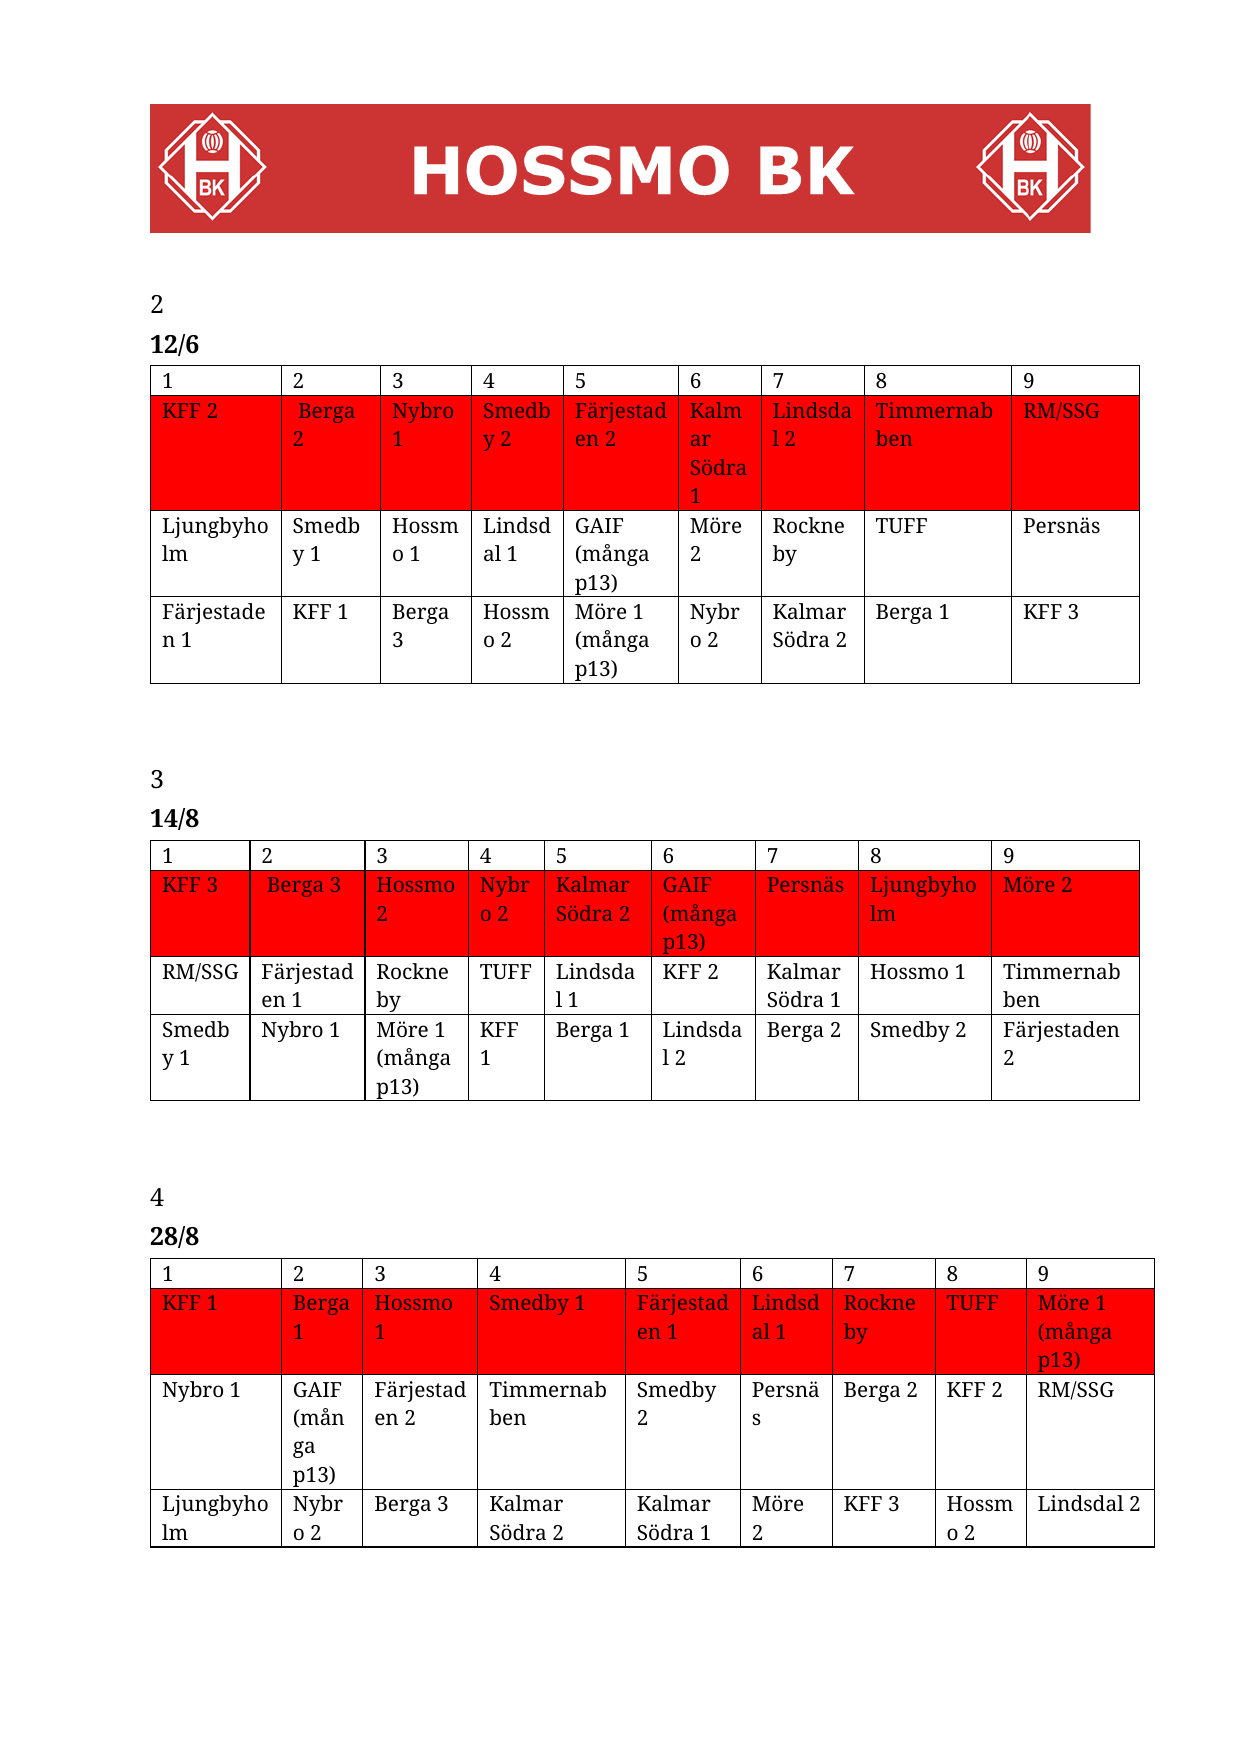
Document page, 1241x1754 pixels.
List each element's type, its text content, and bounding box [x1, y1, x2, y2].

table_cell Rockneby [366, 957, 468, 1014]
table_cell Lindsdal 2 [1027, 1490, 1154, 1546]
table_cell KFF 1 [151, 1289, 281, 1374]
table_header 5 [626, 1259, 740, 1287]
table_header 8 [865, 366, 1011, 395]
table_cell Smedby 1 [282, 511, 380, 596]
table_header 4 [478, 1259, 625, 1287]
table_cell Färjestaden 2 [363, 1375, 477, 1488]
picture [150, 104, 1091, 248]
table_cell Hossmo 2 [472, 597, 563, 682]
table_cell Berga 3 [363, 1490, 477, 1546]
table_cell Hossmo 1 [859, 957, 991, 1014]
table_cell Nybro 1 [381, 396, 471, 510]
table_cell Lindsdal 2 [762, 396, 864, 510]
table_cell Berga 3 [251, 871, 364, 956]
table_header 2 [251, 841, 364, 869]
table_cell Persnäs [741, 1375, 832, 1488]
table_cell KFF 3 [1012, 597, 1139, 682]
table_cell Kalmar Södra 1 [756, 957, 858, 1014]
table_header 7 [762, 366, 864, 395]
table_cell KFF 2 [652, 957, 755, 1014]
table_cell Lindsdal 2 [652, 1015, 755, 1100]
table_cell Berga 1 [865, 597, 1011, 682]
table_cell Timmernabben [992, 957, 1139, 1014]
table_cell TUFF [865, 511, 1011, 596]
table_header 6 [741, 1259, 832, 1287]
table_cell Smedby 2 [472, 396, 563, 510]
table_cell GAIF (många p13) [564, 511, 678, 596]
table_header 3 [366, 841, 468, 869]
table_cell Kalmar Södra 2 [478, 1490, 625, 1546]
table_header 9 [992, 841, 1139, 869]
table_cell Berga 2 [282, 396, 380, 510]
table_cell Nybro 2 [679, 597, 761, 682]
table_cell Persnäs [1012, 511, 1139, 596]
table_header 4 [469, 841, 544, 869]
table_cell Kalmar Södra 1 [626, 1490, 740, 1546]
table_header 8 [936, 1259, 1026, 1287]
table_cell Färjestaden 2 [992, 1015, 1139, 1100]
table_cell KFF 3 [151, 871, 249, 956]
table_header 9 [1012, 366, 1139, 395]
table_cell KFF 2 [151, 396, 281, 510]
table_cell Hossmo 1 [381, 511, 471, 596]
table_cell Färjestaden 1 [626, 1289, 740, 1374]
text 3 [150, 762, 1090, 796]
table_cell Berga 2 [756, 1015, 858, 1100]
table_cell Ljungbyholm [859, 871, 991, 956]
table_cell Berga 3 [381, 597, 471, 682]
table_cell Smedby 1 [151, 1015, 249, 1100]
table_cell RM/SSG [151, 957, 249, 1014]
table_header 3 [381, 366, 471, 395]
table_cell Rockneby [762, 511, 864, 596]
table_cell Färjestaden 1 [151, 597, 281, 682]
table_cell Nybro 1 [251, 1015, 364, 1100]
table_header 1 [151, 1259, 281, 1287]
table_cell RM/SSG [1012, 396, 1139, 510]
table_header 1 [151, 841, 249, 869]
table_cell GAIF (många p13) [282, 1375, 362, 1488]
table_cell Nybro 1 [151, 1375, 281, 1488]
table_cell Kalmar Södra 2 [545, 871, 651, 956]
table_header 1 [151, 366, 281, 395]
table_cell Smedby 2 [859, 1015, 991, 1100]
table_cell KFF 1 [469, 1015, 544, 1100]
table_cell KFF 3 [833, 1490, 935, 1546]
text 4 [150, 1179, 1090, 1214]
table_cell Hossmo 1 [363, 1289, 477, 1374]
table_cell TUFF [936, 1289, 1026, 1374]
table_header 2 [282, 1259, 362, 1287]
table_cell KFF 2 [936, 1375, 1026, 1488]
table_cell Berga 1 [545, 1015, 651, 1100]
table_cell TUFF [469, 957, 544, 1014]
table_cell Ljungbyholm [151, 511, 281, 596]
text 12/6 [150, 326, 1090, 360]
table_cell Möre 2 [741, 1490, 832, 1546]
table_header 5 [545, 841, 651, 869]
table_cell RM/SSG [1027, 1375, 1154, 1488]
table_header 8 [859, 841, 991, 869]
table_cell Hossmo 2 [366, 871, 468, 956]
table_cell Timmernabben [865, 396, 1011, 510]
table_cell Möre 2 [679, 511, 761, 596]
table_cell Berga 2 [833, 1375, 935, 1488]
table_header 9 [1027, 1259, 1154, 1287]
table_cell Nybro 2 [469, 871, 544, 956]
table_cell Kalmar Södra 2 [762, 597, 864, 682]
table_cell Lindsdal 1 [741, 1289, 832, 1374]
table_header 7 [756, 841, 858, 869]
table_header 2 [282, 366, 380, 395]
table_header 6 [679, 366, 761, 395]
table_cell Lindsdal 1 [472, 511, 563, 596]
table_cell Färjestaden 1 [251, 957, 364, 1014]
table_header 4 [472, 366, 563, 395]
text 2 [150, 287, 1090, 321]
table_cell Lindsdal 1 [545, 957, 651, 1014]
table_cell Rockneby [833, 1289, 935, 1374]
table_header 6 [652, 841, 755, 869]
table_cell Nybro 2 [282, 1490, 362, 1546]
table_cell Berga 1 [282, 1289, 362, 1374]
table_cell Möre 1 (många p13) [1027, 1289, 1154, 1374]
text 14/8 [150, 801, 1090, 835]
table_cell Smedby 2 [626, 1375, 740, 1488]
table_cell Smedby 1 [478, 1289, 625, 1374]
table_header 5 [564, 366, 678, 395]
table_cell Färjestaden 2 [564, 396, 678, 510]
table_cell Möre 1 (många p13) [366, 1015, 468, 1100]
table_cell Ljungbyholm [151, 1490, 281, 1546]
table_cell Möre 1 (många p13) [564, 597, 678, 682]
table_cell Möre 2 [992, 871, 1139, 956]
table_header 3 [363, 1259, 477, 1287]
table_header 7 [833, 1259, 935, 1287]
table_cell GAIF (många p13) [652, 871, 755, 956]
text 28/8 [150, 1219, 1090, 1253]
table_cell Hossmo 2 [936, 1490, 1026, 1546]
table_cell KFF 1 [282, 597, 380, 682]
table_cell Kalmar Södra 1 [679, 396, 761, 510]
table_cell Timmernabben [478, 1375, 625, 1488]
table_cell Persnäs [756, 871, 858, 956]
